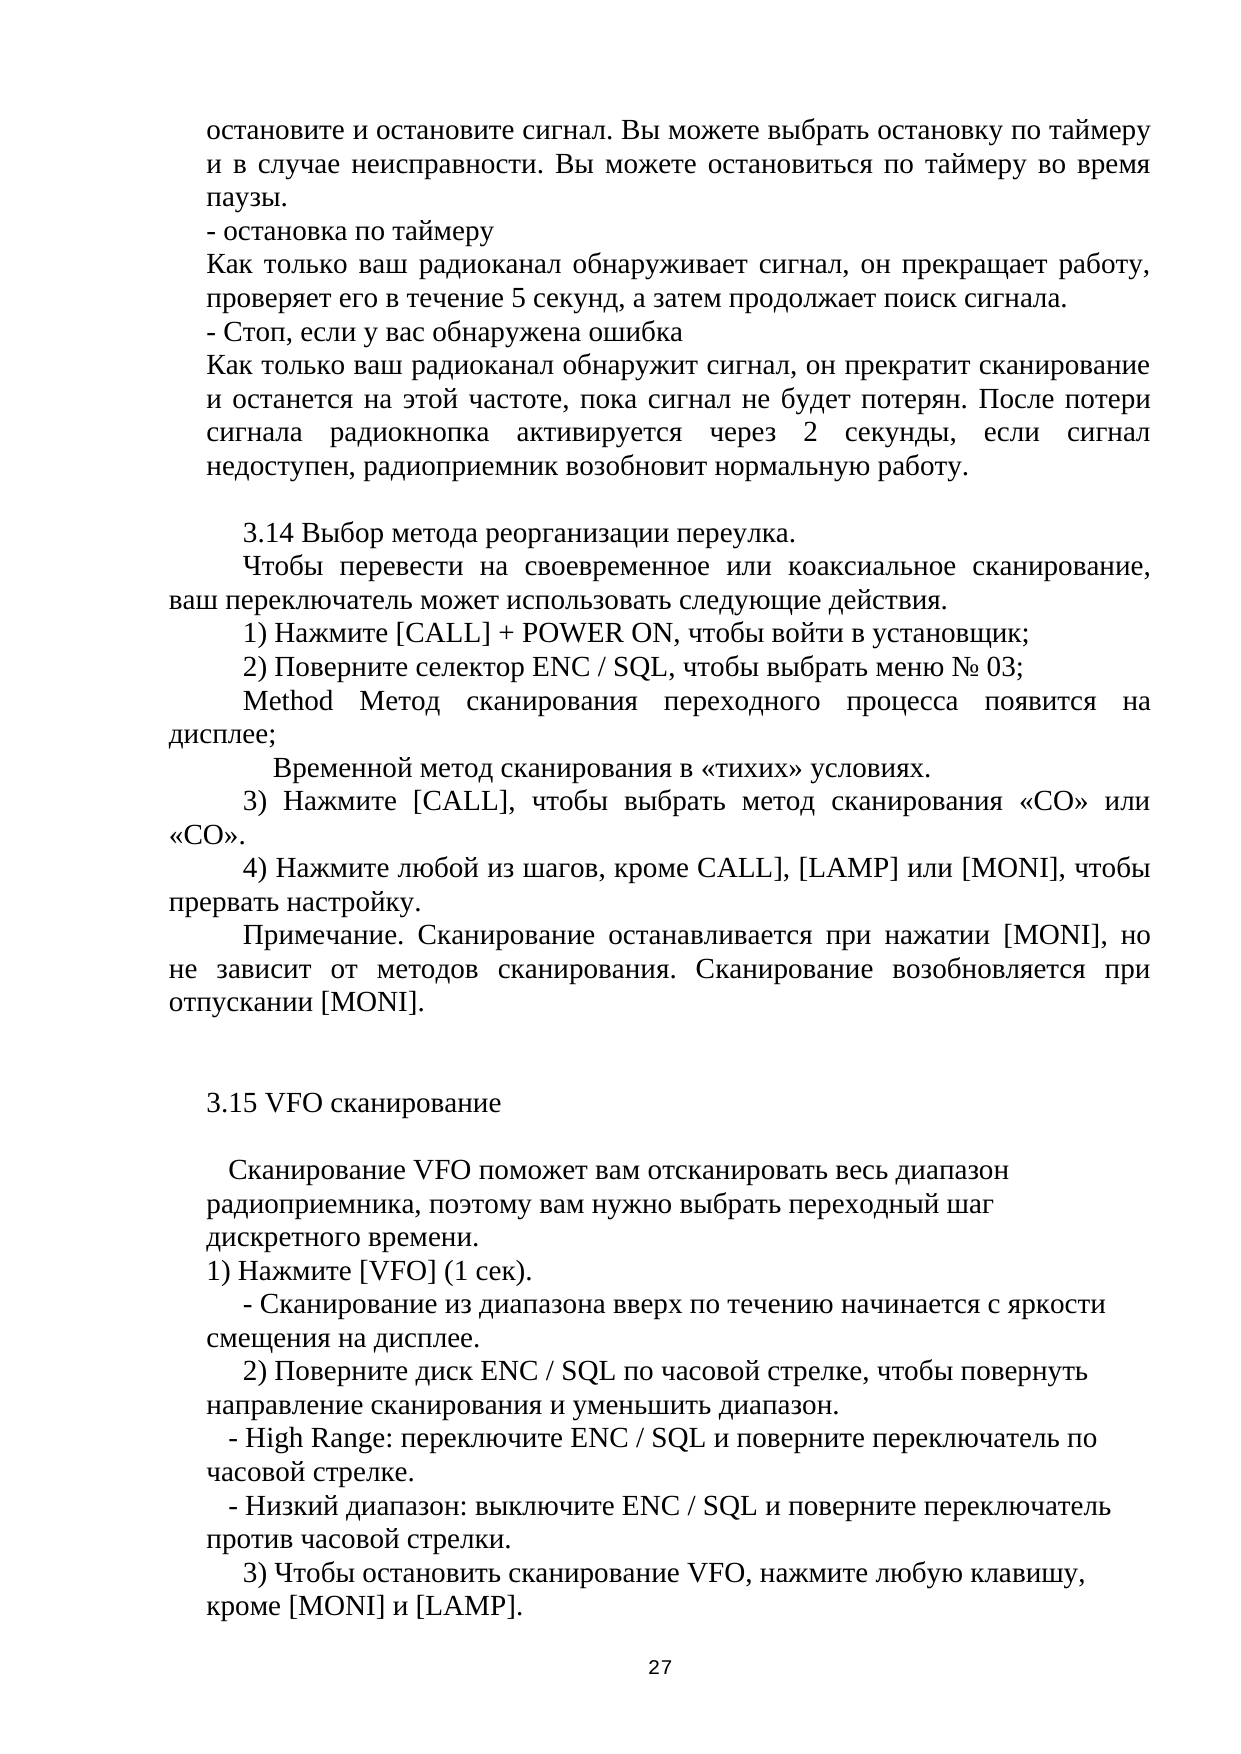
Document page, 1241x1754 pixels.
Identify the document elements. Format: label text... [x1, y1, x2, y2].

text - Низкий диапазон: выключите ENC / SQL и поверните переключатель против часовой стрелки. [206, 1488, 1152, 1555]
text 3) Чтобы остановить сканирование VFO, нажмите любую клавишу, кроме [MONI] и [LAMP]. [206, 1555, 1152, 1622]
text Method Метод сканирования переходного процесса появится на дисплее; [169, 683, 1152, 750]
text - остановка по таймеру [206, 213, 1152, 247]
text Как только ваш радиоканал обнаруживает сигнал, он прекращает работу, проверяет его в течение 5 секунд, а затем продолжает поиск сигнала. [206, 247, 1152, 314]
text Сканирование VFO поможет вам отсканировать весь диапазон радиоприемника, поэтому вам нужно выбрать переходный шаг дискретного времени. [206, 1152, 1152, 1253]
text 1) Нажмите [VFO] (1 сек). [206, 1253, 1152, 1286]
text 3.15 VFO сканирование [206, 1085, 1152, 1119]
text 3) Нажмите [CALL], чтобы выбрать метод сканирования «CO» или «CO». [169, 783, 1152, 850]
text  Временной метод сканирования в «тихих» условиях. [169, 750, 1152, 783]
text 2) Поверните селектор ENC / SQL, чтобы выбрать меню № 03; [169, 649, 1152, 683]
text 2) Поверните диск ENC / SQL по часовой стрелке, чтобы повернуть направление сканирования и уменьшить диапазон. [206, 1353, 1152, 1421]
text - High Range: переключите ENC / SQL и поверните переключатель по часовой стрелке. [206, 1421, 1152, 1488]
text Чтобы перевести на своевременное или коаксиальное сканирование, ваш переключатель может использовать следующие действия. [169, 548, 1152, 616]
text 1) Нажмите [CALL] + POWER ON, чтобы войти в установщик; [169, 616, 1152, 649]
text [206, 112, 1152, 213]
text - Сканирование из диапазона вверх по течению начинается с яркости смещения на дисплее. [206, 1286, 1152, 1353]
text 4) Нажмите любой из шагов, кроме CALL], [LAMP] или [MONI], чтобы прервать настройку. [169, 850, 1152, 917]
text Как только ваш радиоканал обнаружит сигнал, он прекратит сканирование и останется на этой частоте, пока сигнал не будет потерян. После потери сигнала радиокнопка активируется через 2 секунды, если сигнал недоступен, радиоприемник возобновит нормальную работу. [206, 347, 1152, 481]
text Примечание. Сканирование останавливается при нажатии [MONI], но не зависит от методов сканирования. Сканирование возобновляется при отпускании [MONI]. [169, 917, 1152, 1018]
text 3.14 Выбор метода реорганизации переулка. [169, 515, 1152, 548]
text - Стоп, если у вас обнаружена ошибка [206, 314, 1152, 347]
